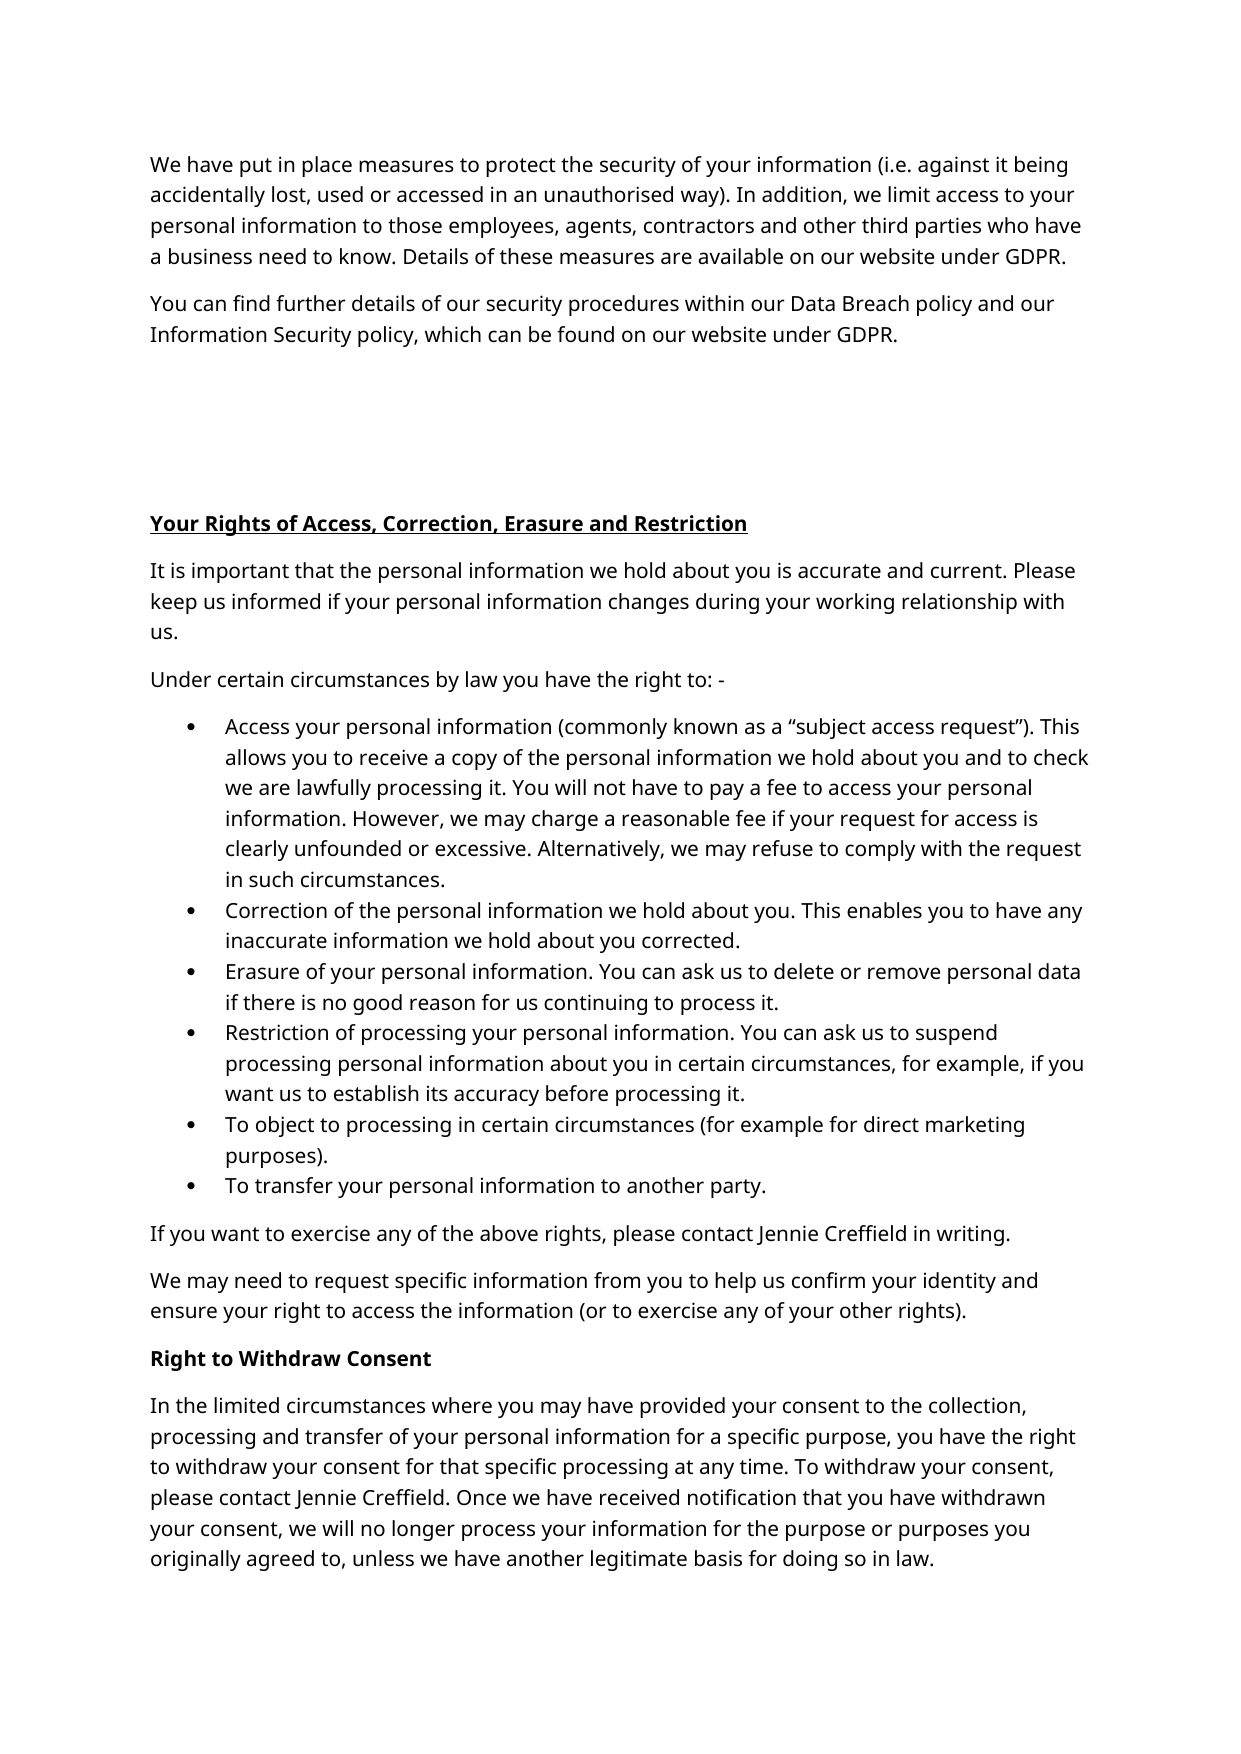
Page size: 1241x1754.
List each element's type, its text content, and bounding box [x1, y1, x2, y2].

text Under certain circumstances by law you have the right to: - [150, 665, 1090, 693]
text In the limited circumstances where you may have provided your consent to the collection, processing and transfer of your personal information for a specific purpose, you have the right to withdraw your consent for that specific processing at any time. To withdraw your consent, please contact Jennie Creffield. Once we have received notification that you have withdrawn your consent, we will no longer process your information for the purpose or purposes you originally agreed to, unless we have another legitimate basis for doing so in law. [150, 1391, 1090, 1573]
list To transfer your personal information to another party. [187, 1171, 1090, 1200]
text It is important that the personal information we hold about you is accurate and current. Please keep us informed if your personal information changes during your working relationship with us. [150, 556, 1090, 646]
text You can find further details of our security procedures within our Data Breach policy and our Information Security policy, which can be found on our website under GDPR. [150, 289, 1090, 348]
list Erasure of your personal information. You can ask us to delete or remove personal data if there is no good reason for us continuing to process it. [187, 957, 1090, 1016]
text We may need to request specific information from you to help us confirm your identity and ensure your right to access the information (or to exercise any of your other rights). [150, 1266, 1090, 1325]
text We have put in place measures to protect the security of your information (i.e. against it being accidentally lost, used or accessed in an unauthorised way). In addition, we limit access to your personal information to those employees, agents, contractors and other third parties who have a business need to know. Details of these measures are available on our website under GDPR. [150, 150, 1090, 270]
list Restriction of processing your personal information. You can ask us to suspend processing personal information about you in certain circumstances, for example, if you want us to establish its accuracy before processing it. [187, 1018, 1090, 1108]
text Right to Withdraw Consent [150, 1344, 1090, 1372]
text If you want to exercise any of the above rights, please contact Jennie Creffield in writing. [150, 1219, 1090, 1247]
text Your Rights of Access, Correction, Erasure and Restriction [150, 509, 1090, 537]
list To object to processing in certain circumstances (for example for direct marketing purposes). [187, 1110, 1090, 1169]
list Correction of the personal information we hold about you. This enables you to have any inaccurate information we hold about you corrected. [187, 896, 1090, 955]
list Access your personal information (commonly known as a “subject access request”). This allows you to receive a copy of the personal information we hold about you and to check we are lawfully processing it. You will not have to pay a fee to access your personal information. However, we may charge a reasonable fee if your request for access is clearly unfounded or excessive. Alternatively, we may refuse to comply with the request in such circumstances. [187, 712, 1090, 894]
